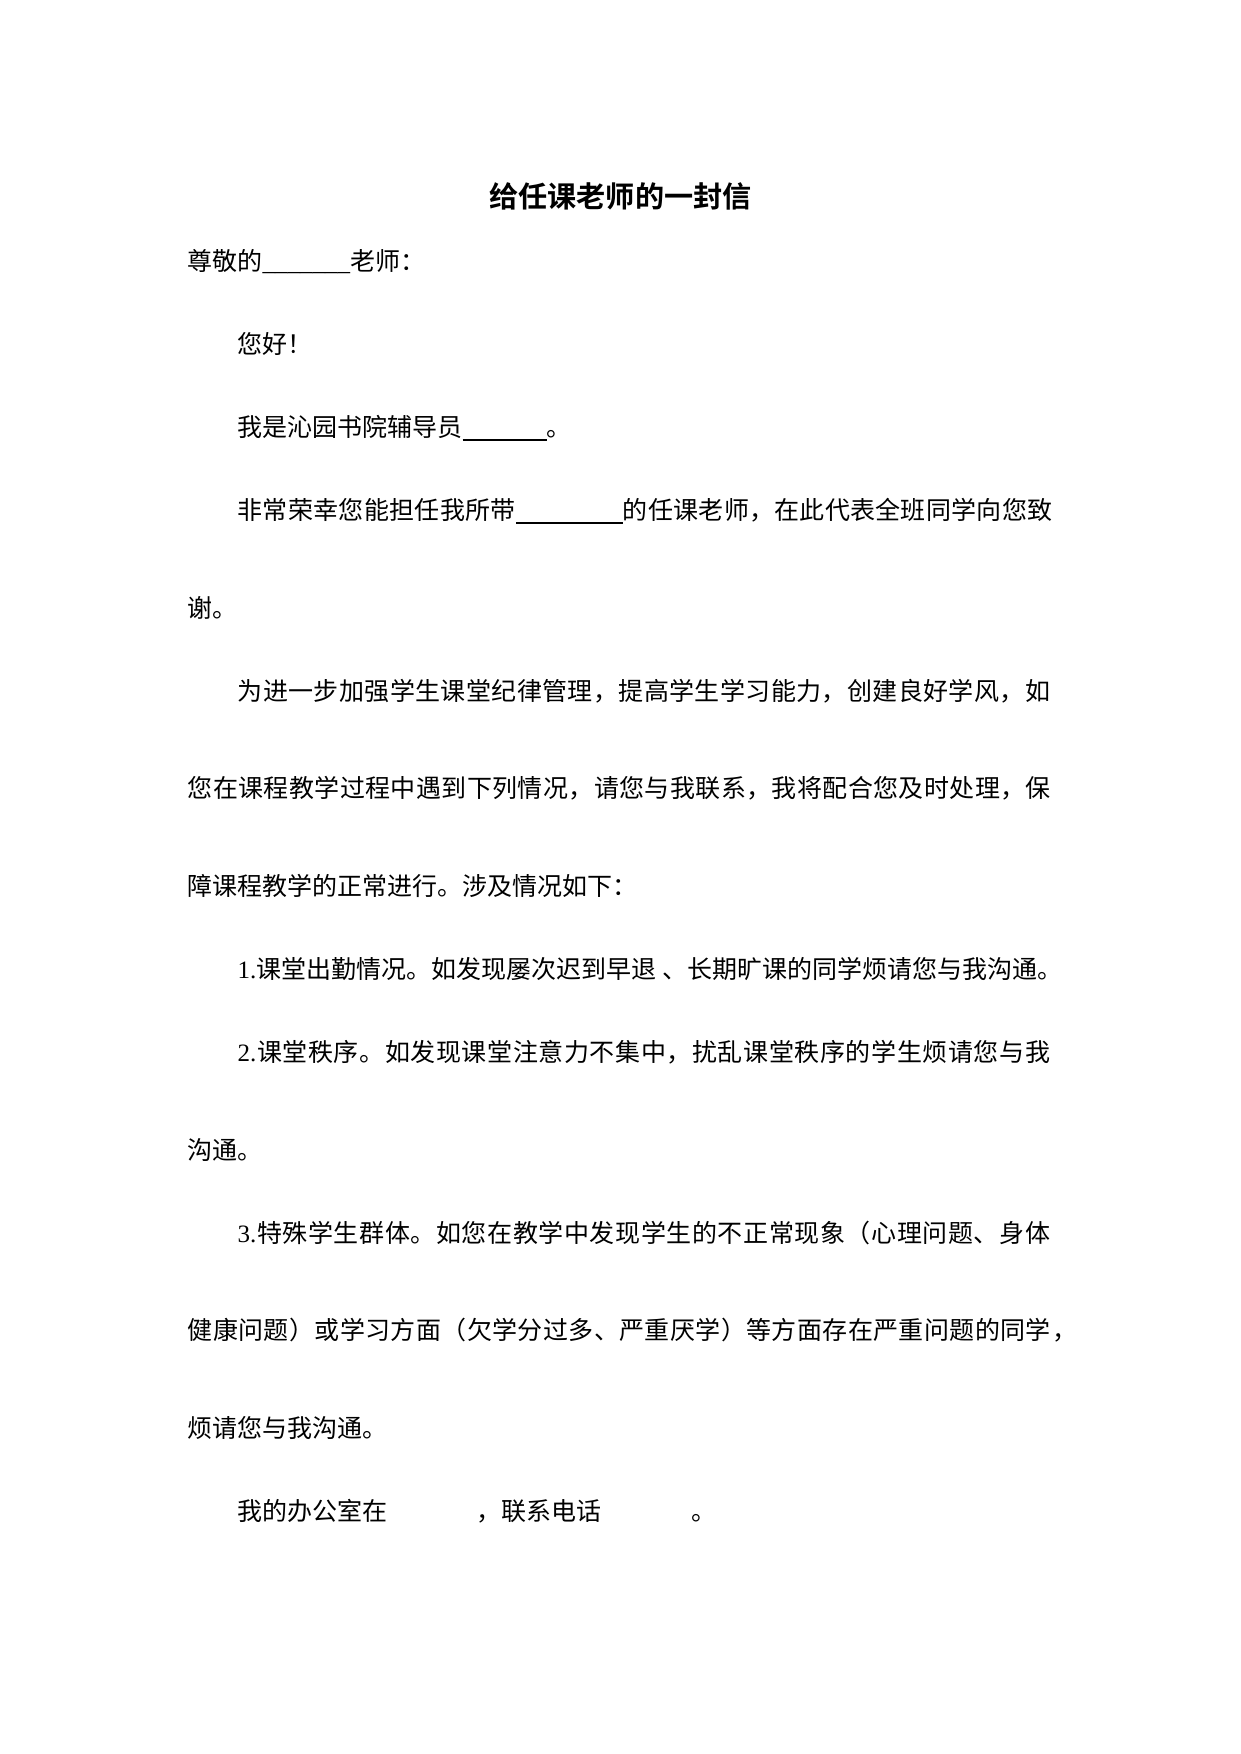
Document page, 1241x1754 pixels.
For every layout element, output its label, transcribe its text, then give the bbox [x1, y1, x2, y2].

text 您好！ [187, 310, 1053, 375]
text 1.课堂出勤情况。如发现屡次迟到早退 、长期旷课的同学烦请您与我沟通。 [187, 935, 1053, 1000]
text 为进一步加强学生课堂纪律管理，提高学生学习能力，创建良好学风，如您在课程教学过程中遇到下列情况，请您与我联系，我将配合您及时处理，保障课程教学的正常进行。涉及情况如下： [187, 657, 1053, 917]
text 我是沁园书院辅导员 。 [187, 393, 1053, 458]
text 非常荣幸您能担任我所带 的任课老师，在此代表全班同学向您致谢。 [187, 476, 1053, 639]
text 我的办公室在 ，联系电话 。 [187, 1477, 1053, 1542]
text 给任课老师的一封信 [187, 162, 1053, 227]
text 2.课堂秩序。如发现课堂注意力不集中，扰乱课堂秩序的学生烦请您与我沟通。 [187, 1018, 1053, 1181]
text 尊敬的_______老师： [187, 227, 1053, 292]
text 3.特殊学生群体。如您在教学中发现学生的不正常现象（心理问题、身体健康问题）或学习方面（欠学分过多、严重厌学）等方面存在严重问题的同学，烦请您与我沟通。 [187, 1199, 1053, 1459]
